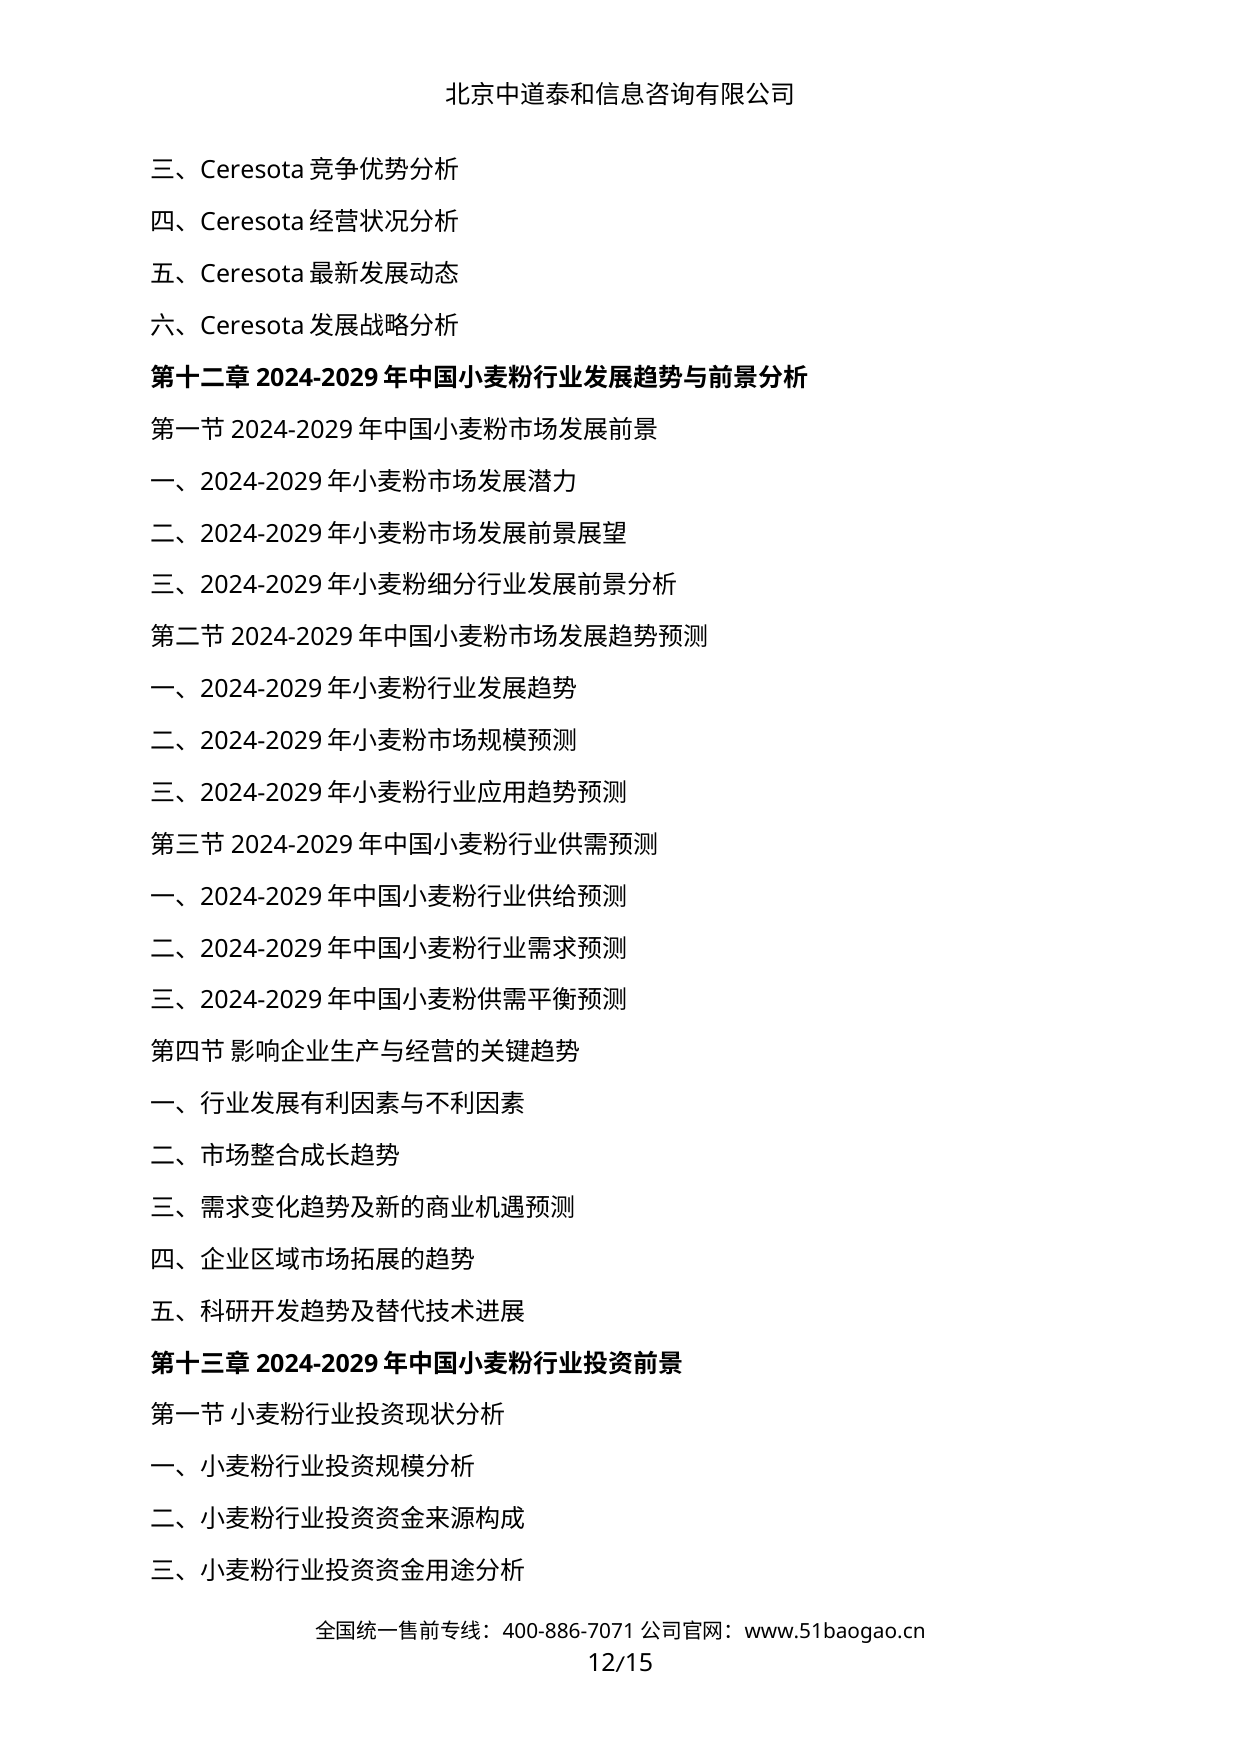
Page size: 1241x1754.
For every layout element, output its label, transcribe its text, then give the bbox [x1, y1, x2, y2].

text 二、小麦粉行业投资资金来源构成 [150, 1499, 1090, 1535]
text 五、科研开发趋势及替代技术进展 [150, 1291, 1090, 1327]
text 第一节 小麦粉行业投资现状分析 [150, 1395, 1090, 1431]
text 二、市场整合成长趋势 [150, 1136, 1090, 1172]
text 一、行业发展有利因素与不利因素 [150, 1084, 1090, 1120]
text 三、2024-2029年小麦粉细分行业发展前景分析 [150, 565, 1090, 601]
text 一、小麦粉行业投资规模分析 [150, 1447, 1090, 1483]
text 一、2024-2029年小麦粉市场发展潜力 [150, 461, 1090, 497]
text 第十三章 2024-2029年中国小麦粉行业投资前景 [150, 1343, 1090, 1379]
text 五、Ceresota最新发展动态 [150, 254, 1090, 290]
text 第二节 2024-2029年中国小麦粉市场发展趋势预测 [150, 617, 1090, 653]
text 一、2024-2029年小麦粉行业发展趋势 [150, 669, 1090, 705]
text 六、Ceresota发展战略分析 [150, 306, 1090, 342]
text 第三节 2024-2029年中国小麦粉行业供需预测 [150, 824, 1090, 861]
text 三、2024-2029年小麦粉行业应用趋势预测 [150, 772, 1090, 809]
text 二、2024-2029年小麦粉市场发展前景展望 [150, 513, 1090, 549]
text 二、2024-2029年中国小麦粉行业需求预测 [150, 928, 1090, 964]
text 三、需求变化趋势及新的商业机遇预测 [150, 1187, 1090, 1224]
text 三、2024-2029年中国小麦粉供需平衡预测 [150, 980, 1090, 1016]
text 三、Ceresota竞争优势分析 [150, 150, 1090, 186]
text 二、2024-2029年小麦粉市场规模预测 [150, 721, 1090, 757]
text 第十二章 2024-2029年中国小麦粉行业发展趋势与前景分析 [150, 357, 1090, 394]
text 四、企业区域市场拓展的趋势 [150, 1239, 1090, 1276]
text 三、小麦粉行业投资资金用途分析 [150, 1551, 1090, 1587]
text 第一节 2024-2029年中国小麦粉市场发展前景 [150, 409, 1090, 446]
text 第四节 影响企业生产与经营的关键趋势 [150, 1032, 1090, 1068]
text 四、Ceresota经营状况分析 [150, 202, 1090, 238]
text 一、2024-2029年中国小麦粉行业供给预测 [150, 876, 1090, 912]
